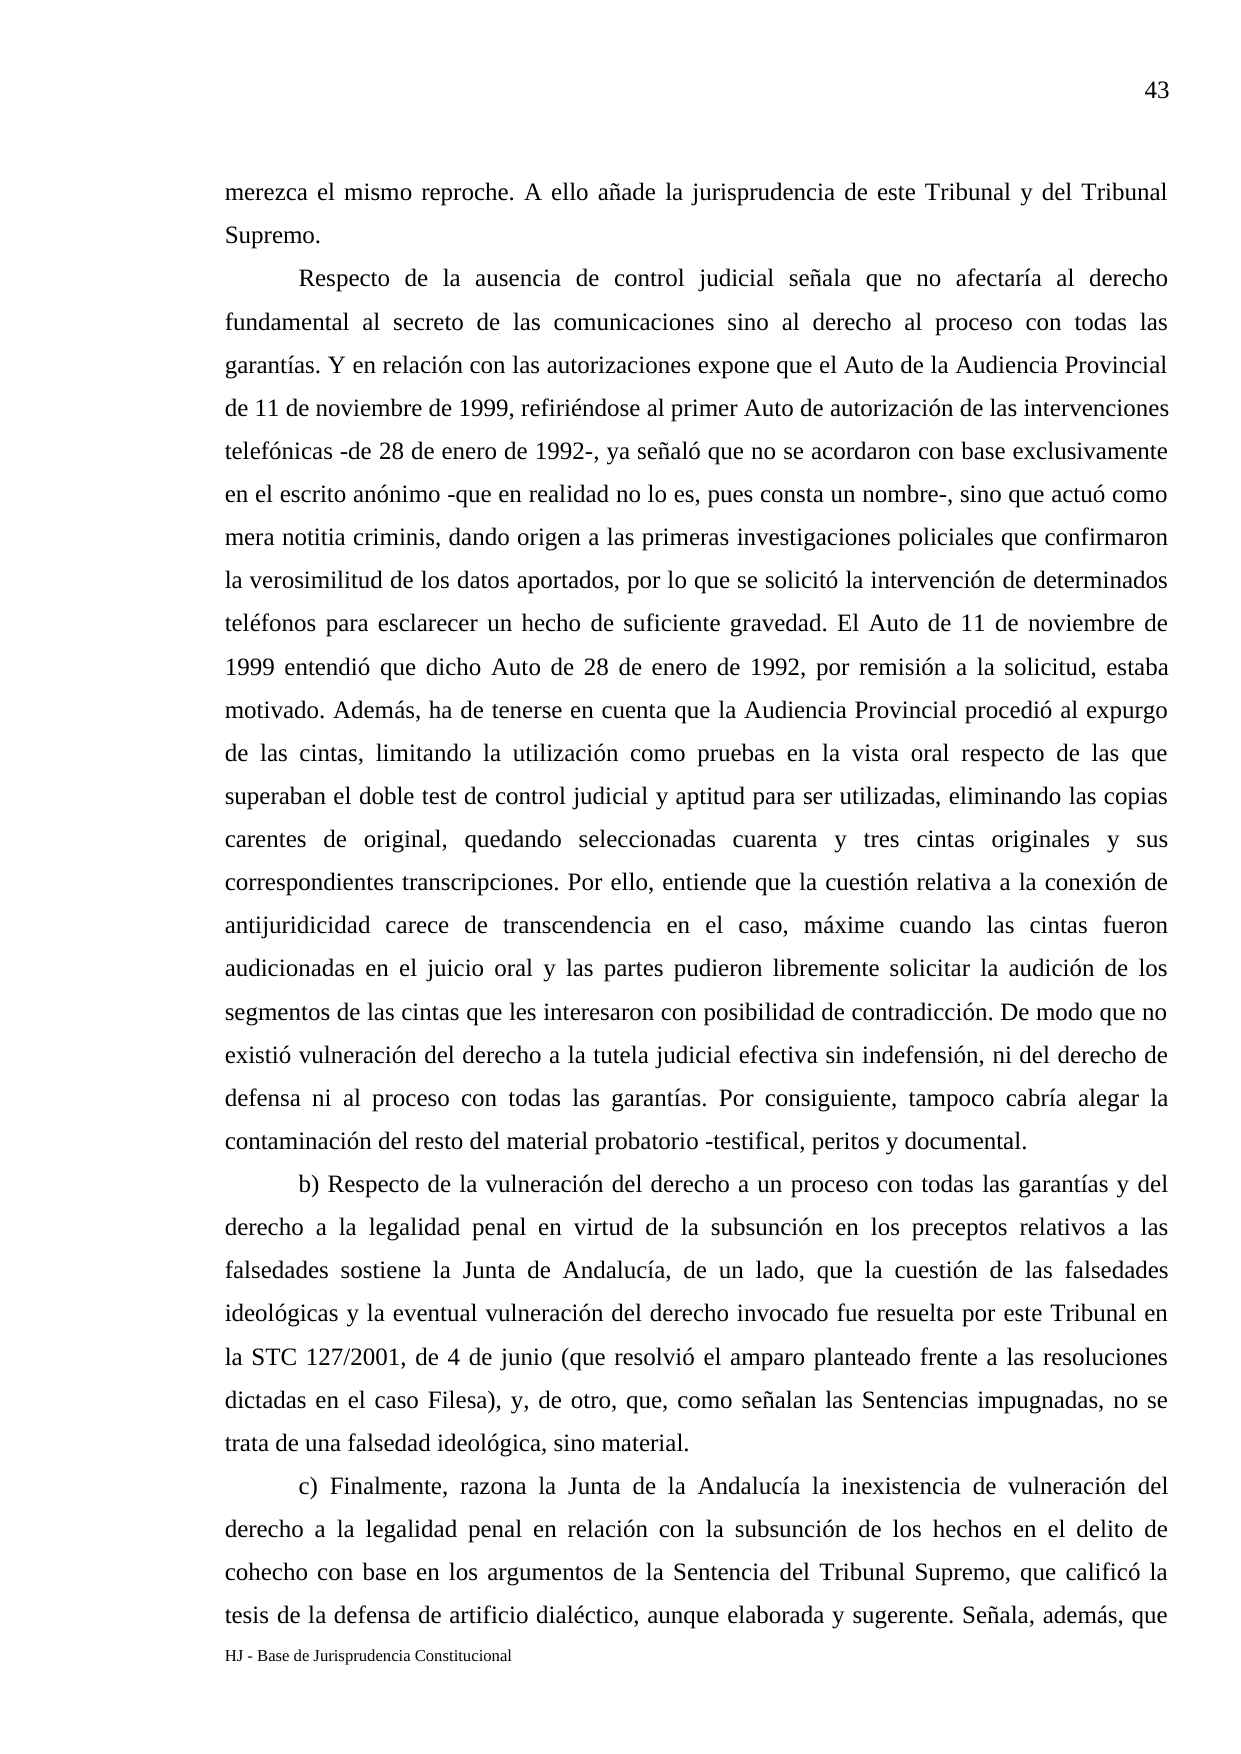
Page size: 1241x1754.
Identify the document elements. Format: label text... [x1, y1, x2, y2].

text b) Respecto de la vulneración del derecho a un proceso con todas las garantías y del derecho a la legalidad penal en virtud de la subsunción en los preceptos relativos a las falsedades sostiene la Junta de Andalucía, de un lado, que la cuestión de las falsedades ideológicas y la eventual vulneración del derecho invocado fue resuelta por este Tribunal en la STC 127/2001, de 4 de junio (que resolvió el amparo planteado frente a las resoluciones dictadas en el caso Filesa), y, de otro, que, como señalan las Sentencias impugnadas, no se trata de una falsedad ideológica, sino material. [224, 1169, 1169, 1457]
text Respecto de la ausencia de control judicial señala que no afectaría al derecho fundamental al secreto de las comunicaciones sino al derecho al proceso con todas las garantías. Y en relación con las autorizaciones expone que el Auto de la Audiencia Provincial de 11 de noviembre de 1999, refiriéndose al primer Auto de autorización de las intervenciones telefónicas -de 28 de enero de 1992-, ya señaló que no se acordaron con base exclusivamente en el escrito anónimo -que en realidad no lo es, pues consta un nombre-, sino que actuó como mera notitia criminis, dando origen a las primeras investigaciones policiales que confirmaron la verosimilitud de los datos aportados, por lo que se solicitó la intervención de determinados teléfonos para esclarecer un hecho de suficiente gravedad. El Auto de 11 de noviembre de 1999 entendió que dicho Auto de 28 de enero de 1992, por remisión a la solicitud, estaba motivado. Además, ha de tenerse en cuenta que la Audiencia Provincial procedió al expurgo de las cintas, limitando la utilización como pruebas en la vista oral respecto de las que superaban el doble test de control judicial y aptitud para ser utilizadas, eliminando las copias carentes de original, quedando seleccionadas cuarenta y tres cintas originales y sus correspondientes transcripciones. Por ello, entiende que la cuestión relativa a la conexión de antijuridicidad carece de transcendencia en el caso, máxime cuando las cintas fueron audicionadas en el juicio oral y las partes pudieron libremente solicitar la audición de los segmentos de las cintas que les interesaron con posibilidad de contradicción. De modo que no existió vulneración del derecho a la tutela judicial efectiva sin indefensión, ni del derecho de defensa ni al proceso con todas las garantías. Por consiguiente, tampoco cabría alegar la contaminación del resto del material probatorio -testifical, peritos y documental. [224, 263, 1169, 1155]
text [224, 1471, 1169, 1629]
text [224, 177, 1169, 249]
